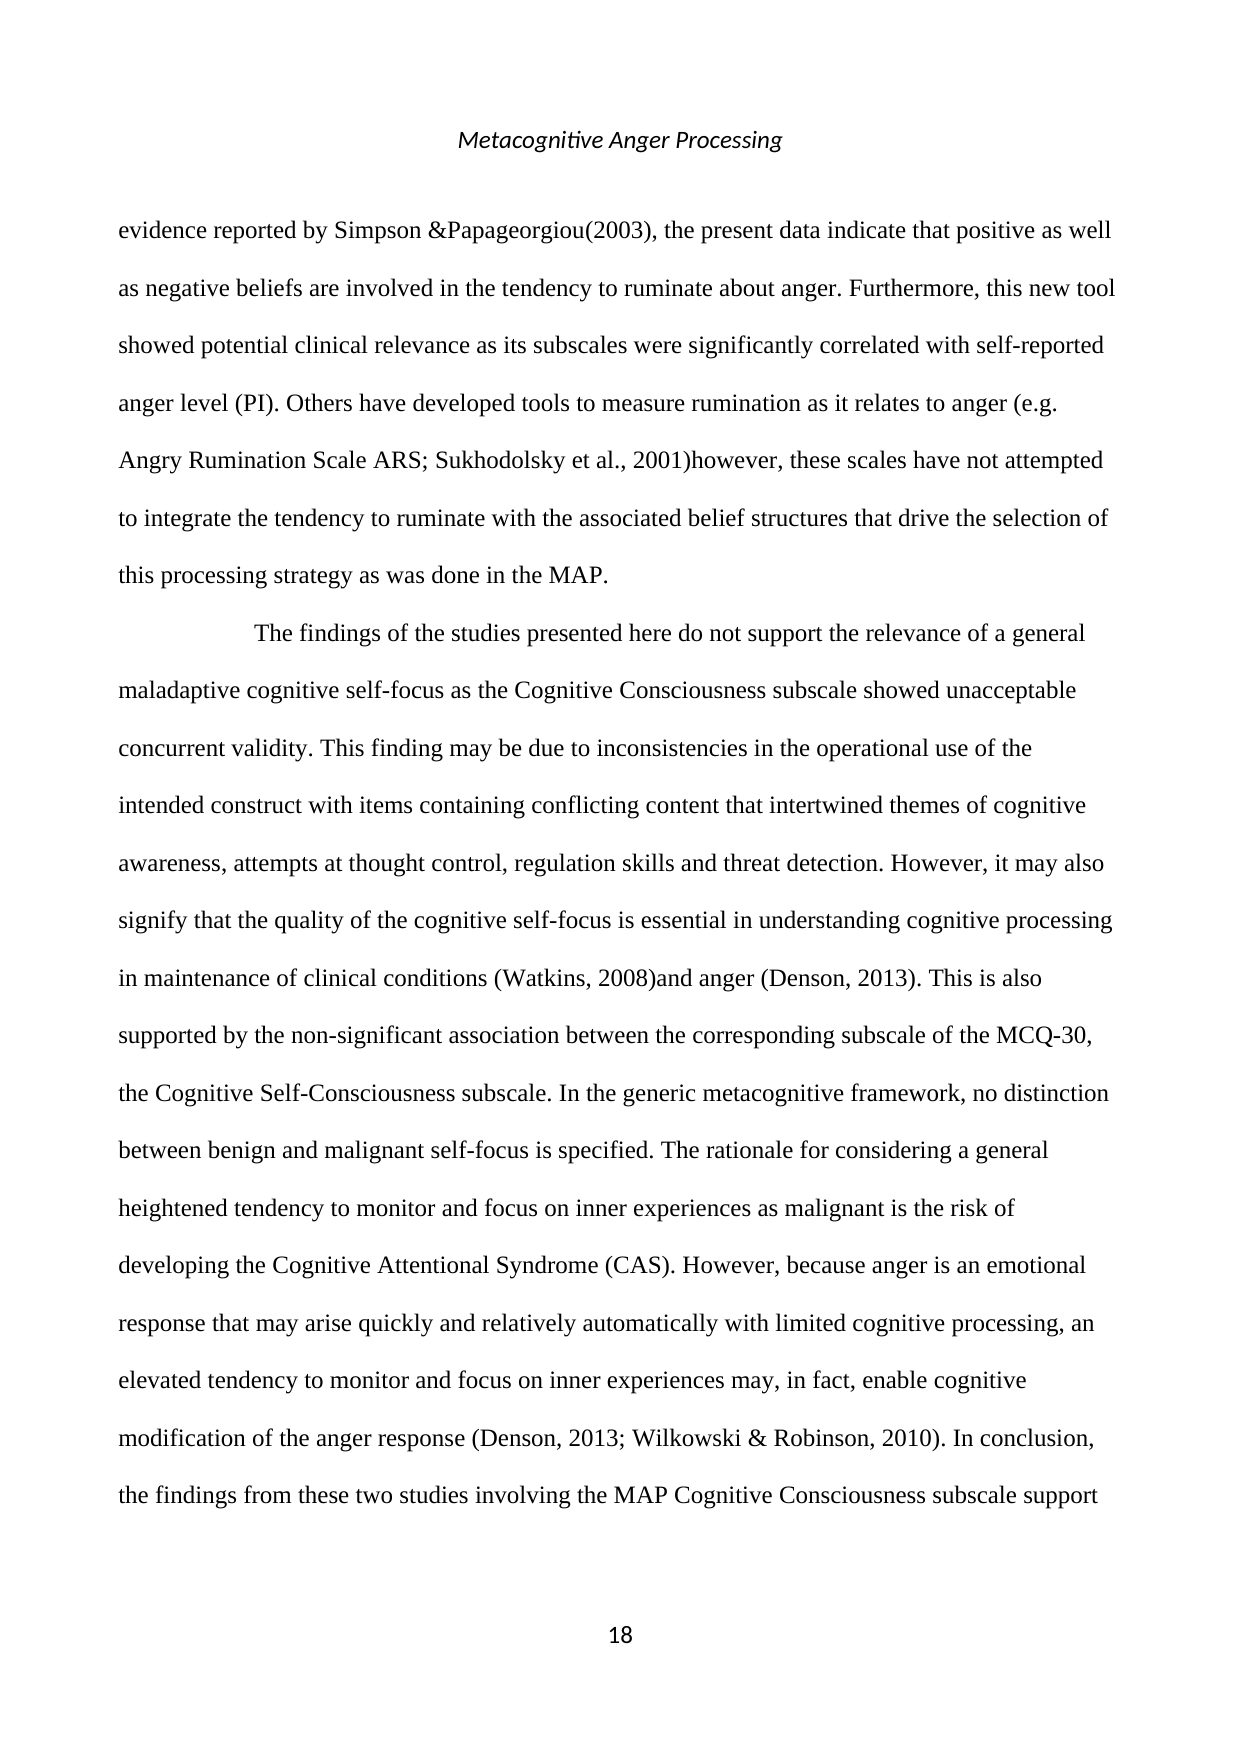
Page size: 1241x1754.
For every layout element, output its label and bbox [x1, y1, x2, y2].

text [118, 618, 1122, 1509]
text [118, 215, 1122, 589]
